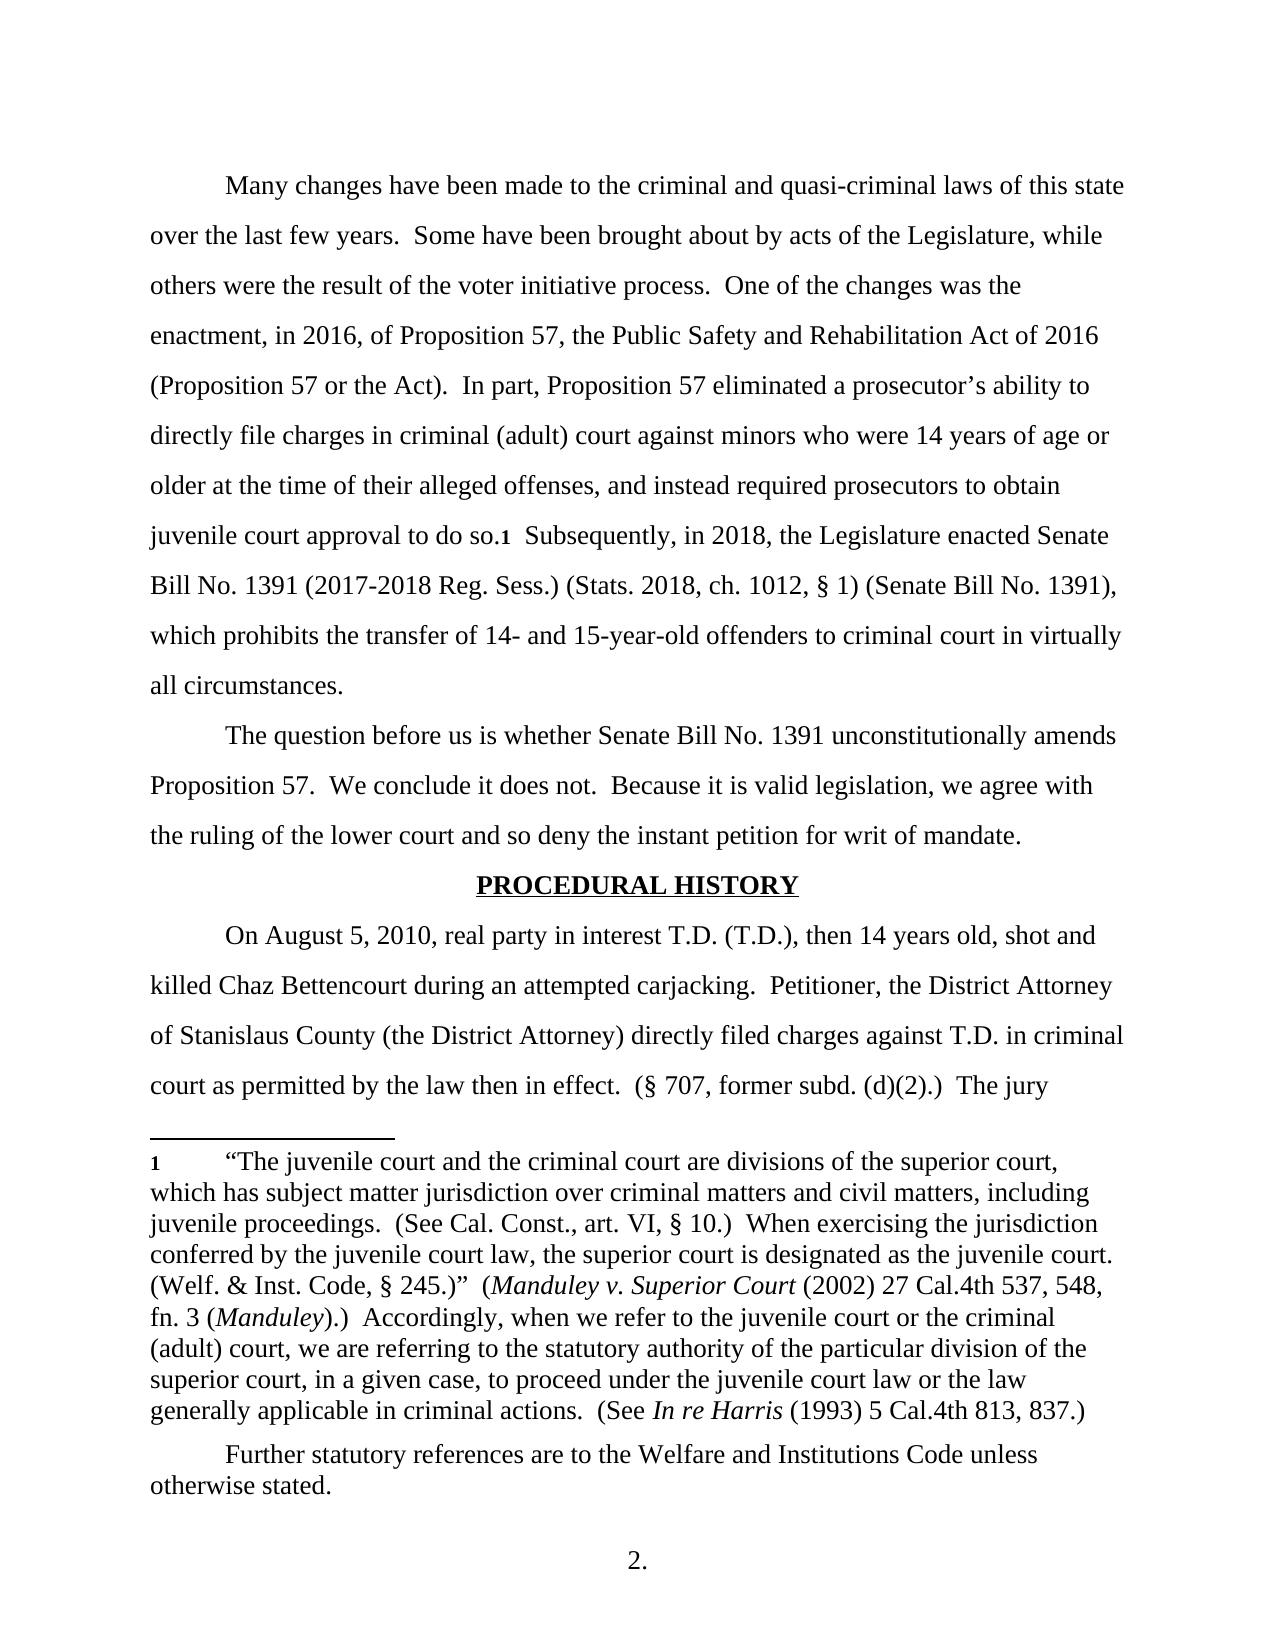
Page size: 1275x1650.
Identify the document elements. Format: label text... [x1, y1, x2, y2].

text PROCEDURAL HISTORY [150, 850, 1125, 900]
text Many changes have been made to the criminal and quasi-criminal laws of this state over the last few years. Some have been brought about by acts of the Legislature, while others were the result of the voter initiative process. One of the changes was the enactment, in 2016, of Proposition 57, the Public Safety and Rehabilitation Act of 2016 (Proposition 57 or the Act). In part, Proposition 57 eliminated a prosecutor’s ability to directly file charges in criminal (adult) court against minors who were 14 years of age or older at the time of their alleged offenses, and instead required prosecutors to obtain juvenile court approval to do so. Subsequently, in 2018, the Legislature enacted Senate Bill No. 1391 (2017-2018 Reg. Sess.) (Stats. 2018, ch. 1012, § 1) (Senate Bill No. 1391), which prohibits the transfer of 14- and 15-year-old offenders to criminal court in virtually all circumstances. [150, 150, 1125, 700]
text On August 5, 2010, real party in interest T.D. (T.D.), then 14 years old, shot and killed Chaz Bettencourt during an attempted carjacking. Petitioner, the District Attorney of Stanislaus County (the District Attorney) directly filed charges against T.D. in criminal court as permitted by the law then in effect. (§ 707, former subd. (d)(2).) The jury convicted T.D. of first degree murder during the commission of an attempted carjacking (Pen. Code, § 187, subd. (a)) and attempted carjacking during which a principal personally and intentionally discharged a firearm, proximately causing death (id., §§ 215, subd. (a), 664, 12022.53, subds. (d), (e)(1)), and he was sentenced to a lengthy prison term (People v. Diaz (2018) 21 Cal.App.5th 538, 541). [150, 900, 1125, 1100]
text The question before us is whether Senate Bill No. 1391 unconstitutionally amends Proposition 57. We conclude it does not. Because it is valid legislation, we agree with the ruling of the lower court and so deny the instant petition for writ of mandate. [150, 700, 1125, 850]
